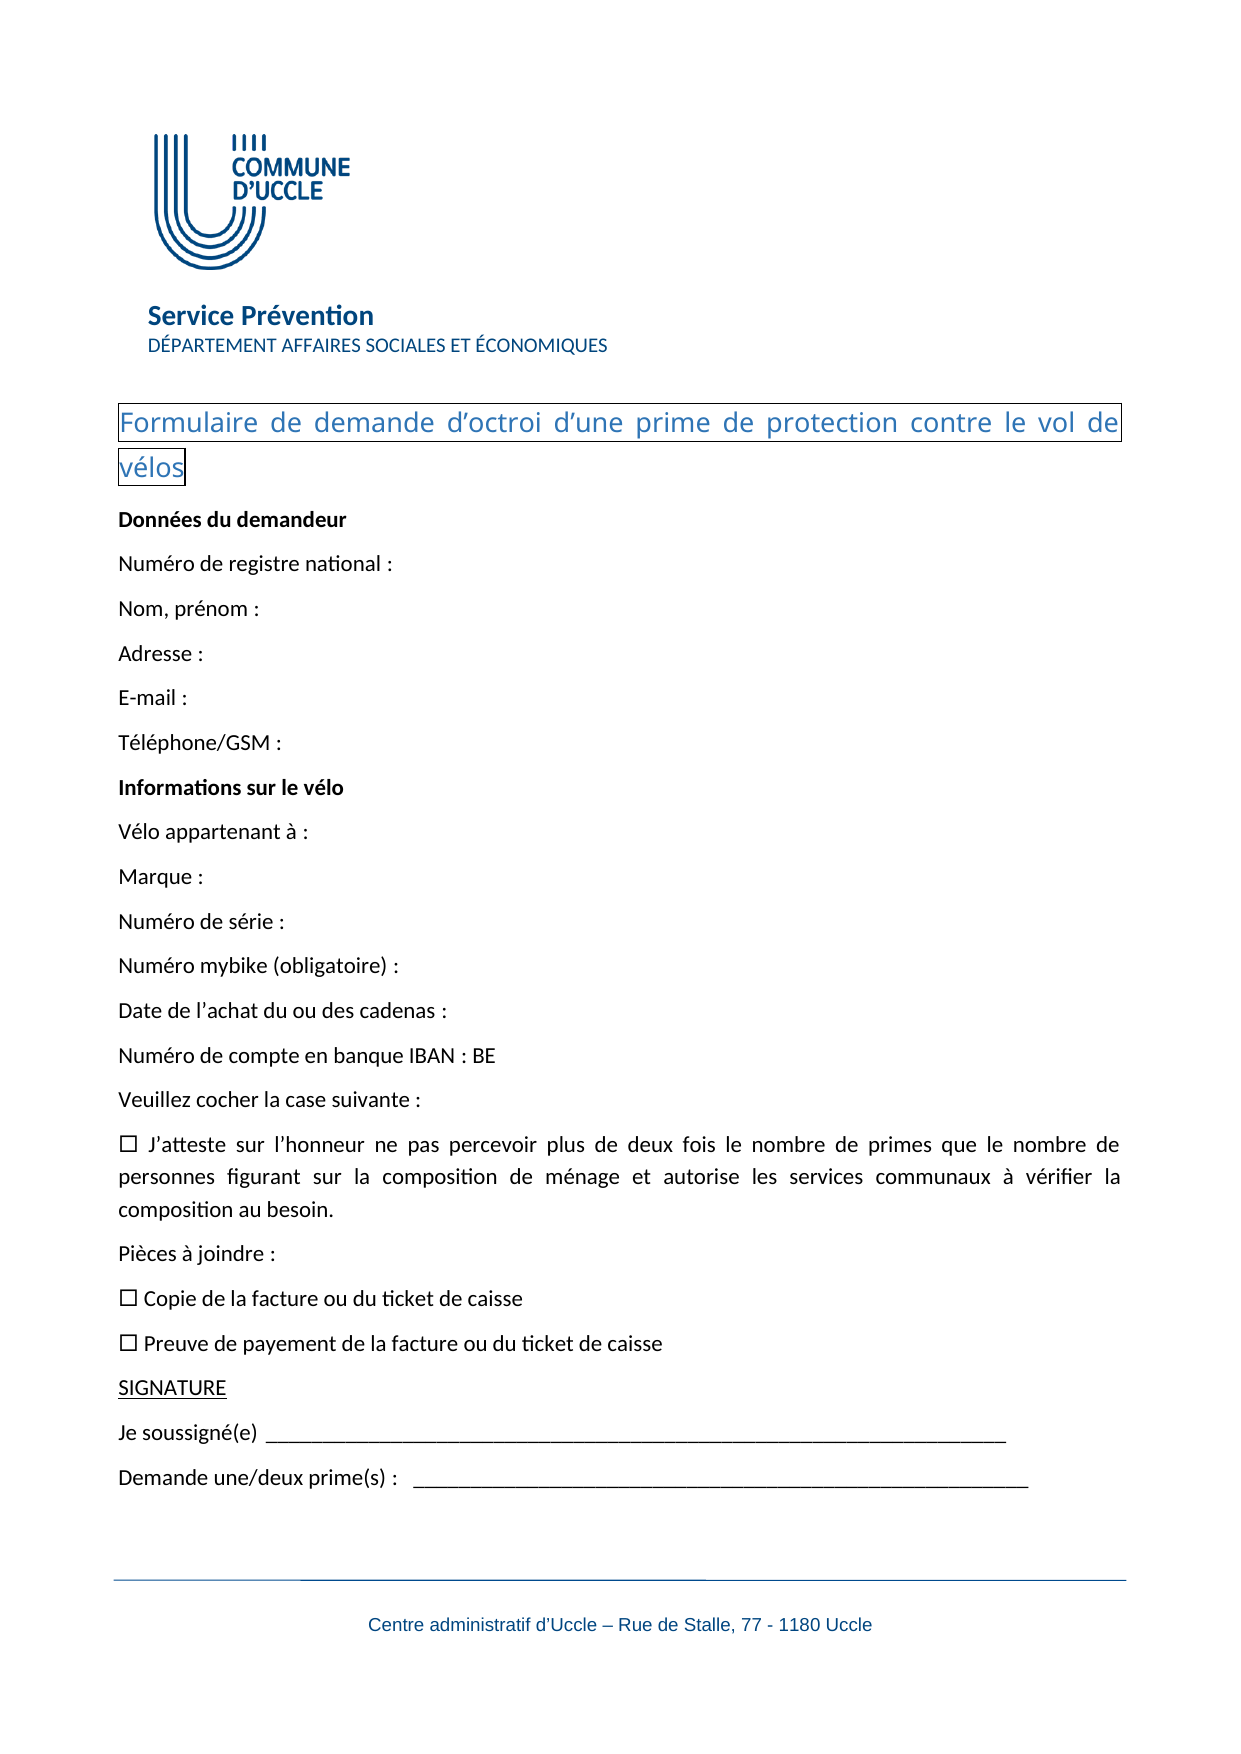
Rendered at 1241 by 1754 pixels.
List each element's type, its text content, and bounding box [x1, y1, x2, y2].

text Numéro de compte en banque IBAN : BE [118, 1041, 1122, 1069]
text Date de l’achat du ou des cadenas : [118, 996, 1122, 1024]
picture [154, 134, 350, 270]
text Service Prévention [148, 297, 1122, 332]
subtitle Formulaire de demande d’octroi d’une prime de protection contre le vol de vélos [118, 442, 1122, 486]
text Numéro mybike (obligatoire) : [118, 952, 1122, 979]
subtitle Formulaire de demande d’octroi d’une prime de protection contre le vol de vélos [119, 404, 1121, 441]
text Je soussigné(e) _________________________________________________________________ [118, 1418, 1122, 1446]
text Veuillez cocher la case suivante : [118, 1086, 1122, 1114]
text Demande une/deux prime(s) : ______________________________________________________ [118, 1463, 1122, 1491]
text DÉPARTEMENT AFFAIRES SOCIALES ET ÉCONOMIQUES [148, 332, 1122, 358]
text Vélo appartenant à : [118, 817, 1122, 846]
text Copie de la facture ou du ticket de caisse [118, 1284, 1122, 1312]
text Marque : [118, 862, 1122, 890]
text Informations sur le vélo [118, 773, 1122, 801]
text Pièces à joindre : [118, 1239, 1122, 1267]
text E-mail : [118, 683, 1122, 711]
text Preuve de payement de la facture ou du ticket de caisse [118, 1329, 1122, 1357]
text Adresse : [118, 639, 1122, 667]
text Données du demandeur [118, 505, 1122, 533]
text SIGNATURE [118, 1373, 1122, 1401]
text Numéro de série : [118, 907, 1122, 935]
text Nom, prénom : [118, 594, 1122, 622]
text Numéro de registre national : [118, 549, 1122, 577]
text J’atteste sur l’honneur ne pas percevoir plus de deux fois le nombre de primes que le nombre de personnes figurant sur la composition de ménage et autorise les services communaux à vérifier la composition au besoin. [118, 1130, 1122, 1223]
text Téléphone/GSM : [118, 728, 1122, 756]
